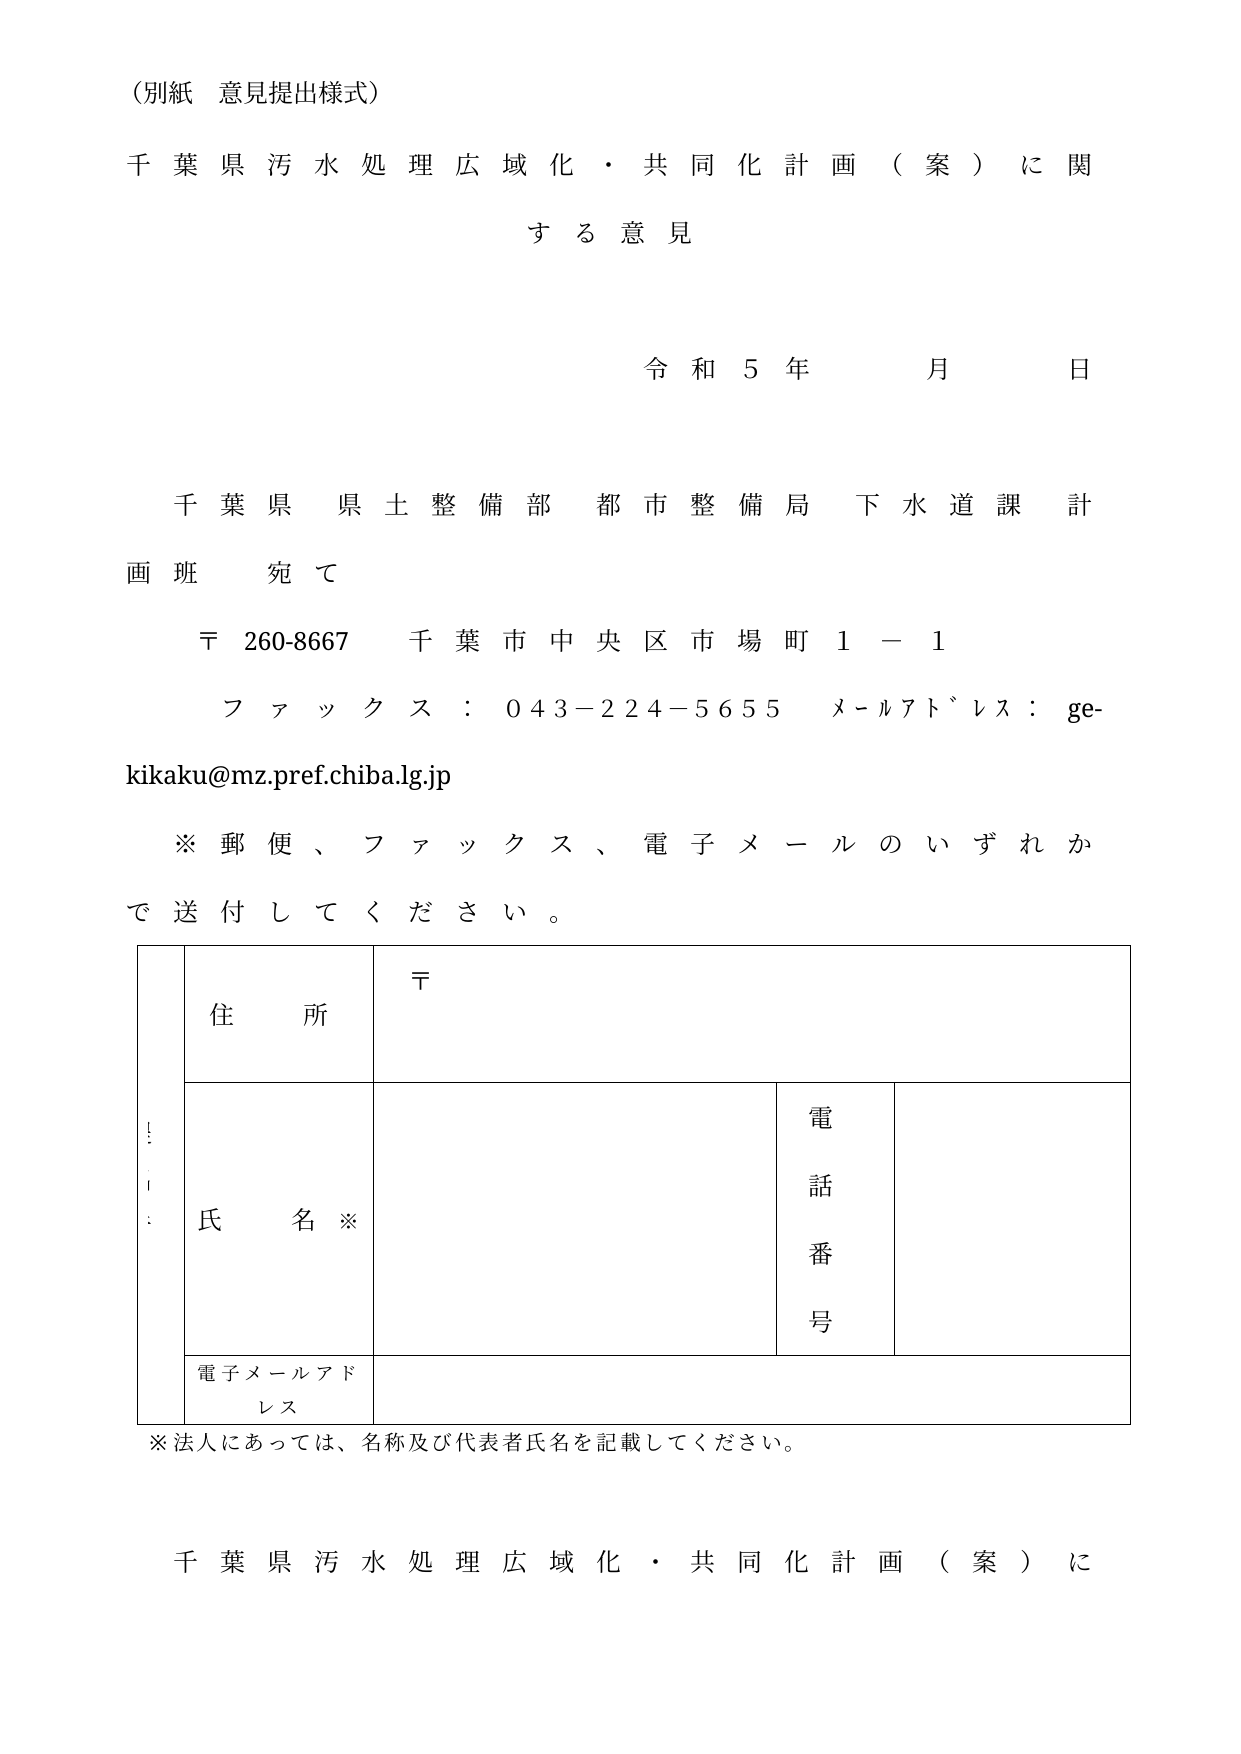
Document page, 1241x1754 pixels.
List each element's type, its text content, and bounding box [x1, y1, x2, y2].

text ※郵便、ファックス、電子メールのいずれかで送付してください。 [126, 809, 1114, 945]
table_cell 電子メールアドレス [185, 1356, 373, 1423]
text 千葉県汚水処理広域化・共同化計画（案）に関する意見 [126, 130, 1115, 266]
text 令和５年 月 日 [126, 334, 1114, 402]
table_cell [374, 1356, 1130, 1423]
text 千葉県 県土整備部 都市整備局 下水道課 計画班 宛て [126, 469, 1114, 605]
table_cell [374, 1083, 776, 1354]
text 〒260-8667 千葉市中央区市場町１－１ [126, 605, 1114, 673]
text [126, 1526, 1114, 1594]
table_cell 電話番号 [777, 1083, 894, 1354]
table_header 住 所 [185, 946, 373, 1082]
table_header 〒 [374, 946, 1130, 1082]
text ※法人にあっては、名称及び代表者氏名を記載してください。 [126, 1424, 1114, 1458]
table_header 提出者 [138, 946, 184, 1423]
table_cell 氏 名※ [185, 1083, 373, 1354]
text ファックス：０４３－２２４－５６５５ ﾒｰﾙｱﾄﾞﾚｽ：ge-kikaku@mz.pref.chiba.lg.jp [126, 673, 1114, 809]
table_cell [895, 1083, 1130, 1354]
